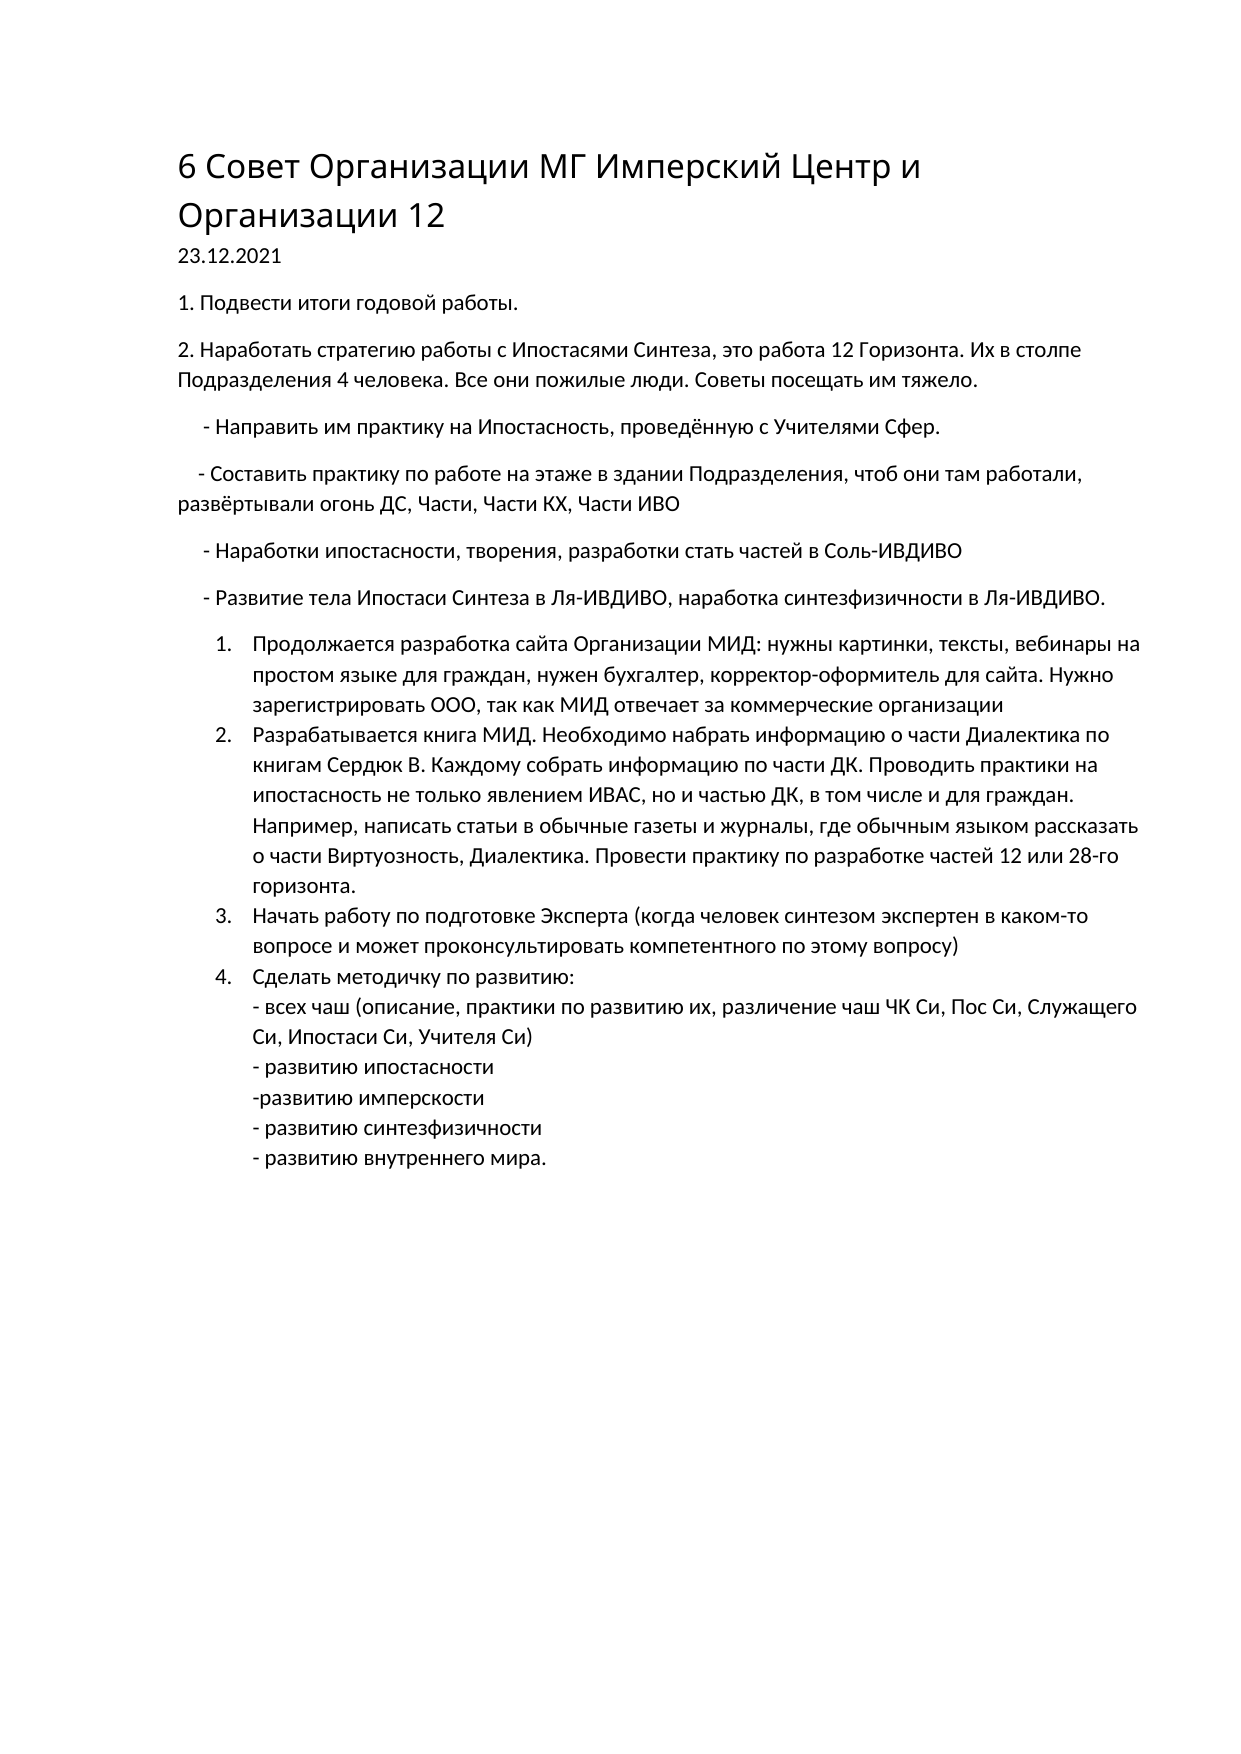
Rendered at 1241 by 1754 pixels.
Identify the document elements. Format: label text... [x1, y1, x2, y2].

list - всех чаш (описание, практики по развитию их, различение чаш ЧК Си, Пос Си, Служащего Си, Ипостаси Си, Учителя Си) [252, 992, 1152, 1050]
list Начать работу по подготовке Эксперта (когда человек синтезом экспертен в каком-то вопросе и может проконсультировать компетентного по этому вопросу) [215, 901, 1152, 960]
list Разрабатывается книга МИД. Необходимо набрать информацию о части Диалектика по книгам Сердюк В. Каждому собрать информацию по части ДК. Проводить практики на ипостасность не только явлением ИВАС, но и частью ДК, в том числе и для граждан. Например, написать статьи в обычные газеты и журналы, где обычным языком рассказать о части Виртуозность, Диалектика. Провести практику по разработке частей 12 или 28-го горизонта. [215, 720, 1152, 899]
list - развитию ипостасности [252, 1052, 1152, 1081]
list Продолжается разработка сайта Организации МИД: нужны картинки, тексты, вебинары на простом языке для граждан, нужен бухгалтер, корректор-оформитель для сайта. Нужно зарегистрировать ООО, так как МИД отвечает за коммерческие организации [215, 629, 1152, 718]
text 6 Совет Организации МГ Имперский Центр и Организации 12 [177, 143, 1152, 237]
text 1. Подвести итоги годовой работы. [177, 288, 1152, 316]
text - Направить им практику на Ипостасность, проведённую с Учителями Сфер. [177, 412, 1152, 440]
text 2. Наработать стратегию работы с Ипостасями Синтеза, это работа 12 Горизонта. Их в столпе Подразделения 4 человека. Все они пожилые люди. Советы посещать им тяжело. [177, 335, 1152, 393]
list -развитию имперскости [252, 1083, 1152, 1111]
text - Наработки ипостасности, творения, разработки стать частей в Соль-ИВДИВО [177, 536, 1152, 564]
text 23.12.2021 [177, 241, 1152, 269]
list - развитию синтезфизичности [252, 1113, 1152, 1141]
list - развитию внутреннего мира. [252, 1143, 1152, 1171]
text - Развитие тела Ипостаси Синтеза в Ля-ИВДИВО, наработка синтезфизичности в Ля-ИВДИВО. [177, 583, 1152, 611]
list Сделать методичку по развитию: [215, 962, 1152, 990]
text - Составить практику по работе на этаже в здании Подразделения, чтоб они там работали, развёртывали огонь ДС, Части, Части КХ, Части ИВО [177, 459, 1152, 517]
